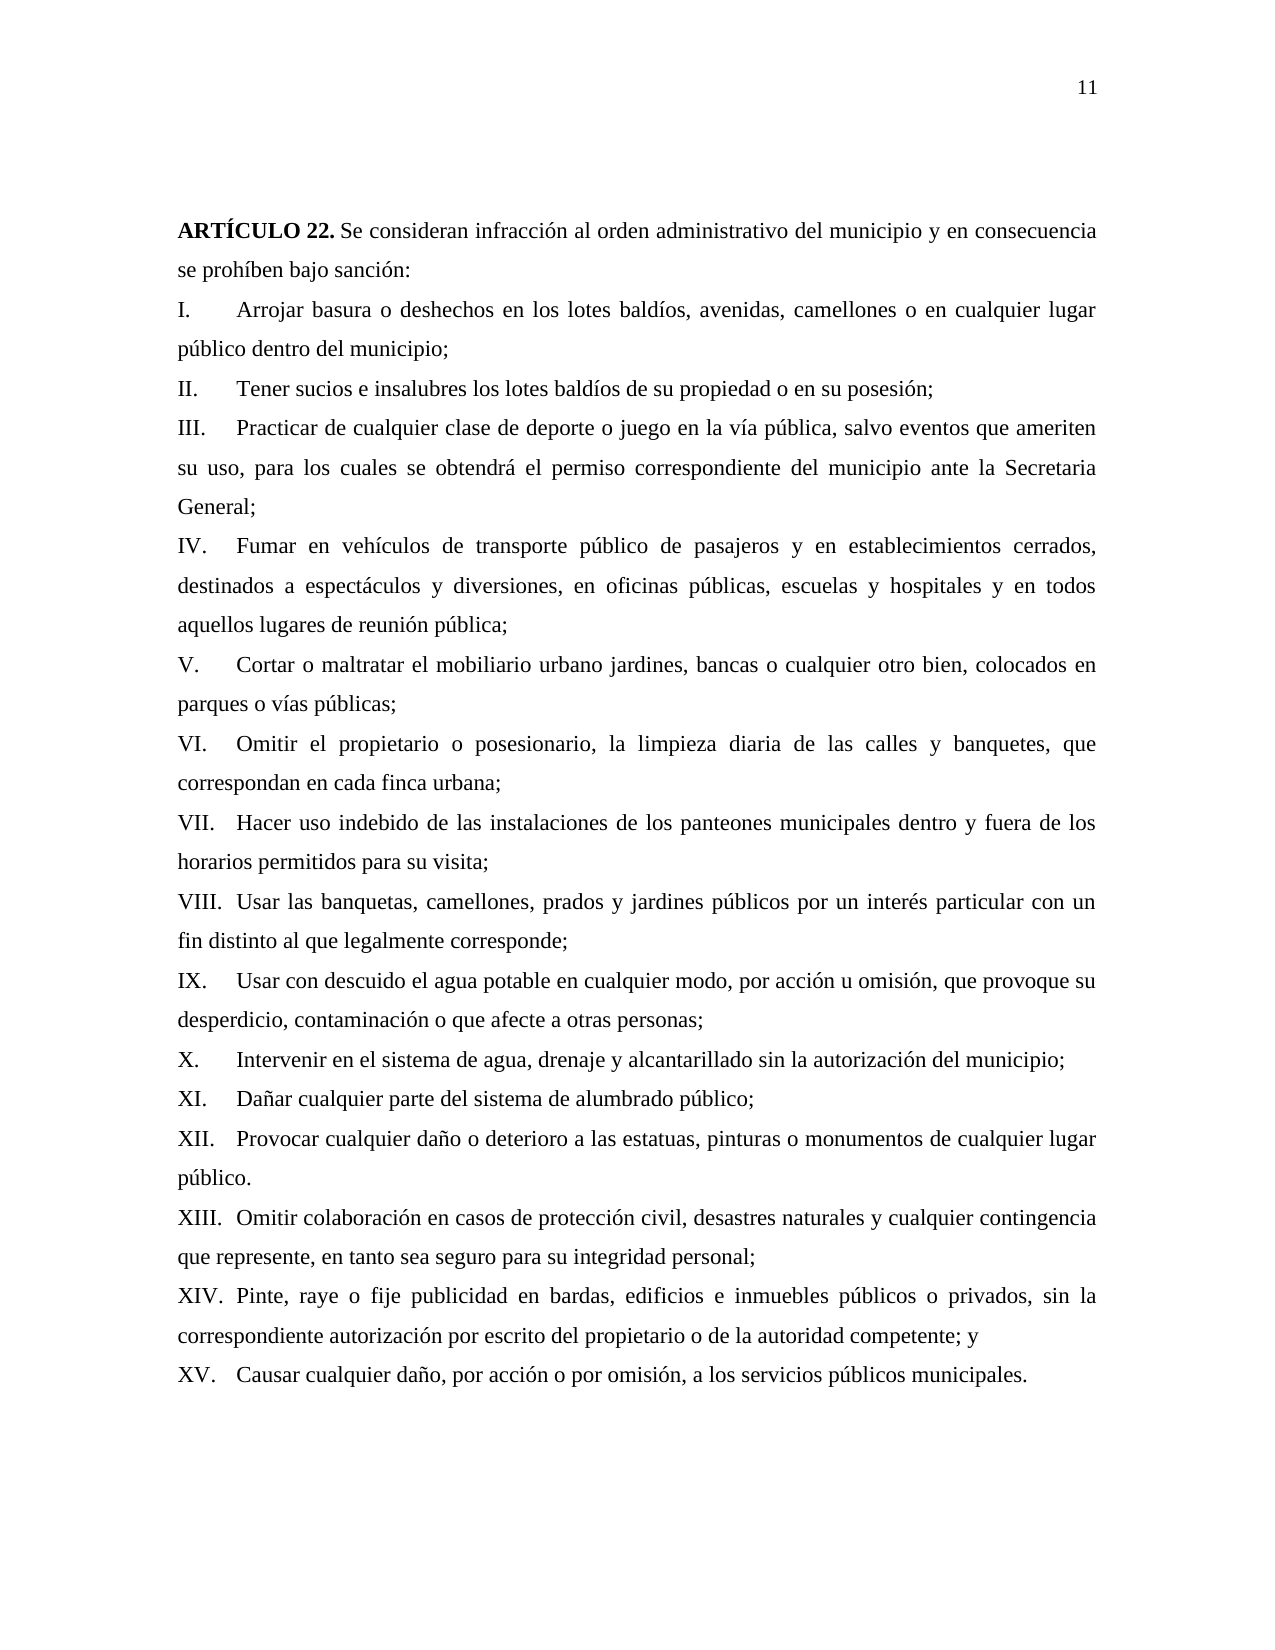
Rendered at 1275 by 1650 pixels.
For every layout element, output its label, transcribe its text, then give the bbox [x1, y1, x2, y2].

list Usar con descuido el agua potable en cualquier modo, por acción u omisión, que provoque su desperdicio, contaminación o que afecte a otras personas; [177, 967, 1098, 1033]
list Causar cualquier daño, por acción o por omisión, a los servicios públicos municipales. [177, 1362, 1098, 1388]
list Hacer uso indebido de las instalaciones de los panteones municipales dentro y fuera de los horarios permitidos para su visita; [177, 809, 1098, 875]
list Omitir colaboración en casos de protección civil, desastres naturales y cualquier contingencia que represente, en tanto sea seguro para su integridad personal; [177, 1204, 1098, 1269]
list Dañar cualquier parte del sistema de alumbrado público; [177, 1085, 1098, 1112]
list Omitir el propietario o posesionario, la limpieza diaria de las calles y banquetes, que correspondan en cada finca urbana; [177, 730, 1098, 796]
list Arrojar basura o deshechos en los lotes baldíos, avenidas, camellones o en cualquier lugar público dentro del municipio; [177, 296, 1098, 361]
list Usar las banquetas, camellones, prados y jardines públicos por un interés particular con un fin distinto al que legalmente corresponde; [177, 888, 1098, 954]
list Practicar de cualquier clase de deporte o juego en la vía pública, salvo eventos que ameriten su uso, para los cuales se obtendrá el permiso correspondiente del municipio ante la Secretaria General; [177, 414, 1098, 519]
list Provocar cualquier daño o deterioro a las estatuas, pinturas o monumentos de cualquier lugar público. [177, 1125, 1098, 1191]
list Intervenir en el sistema de agua, drenaje y alcantarillado sin la autorización del municipio; [177, 1046, 1098, 1072]
list Tener sucios e insalubres los lotes baldíos de su propiedad o en su posesión; [177, 374, 1098, 401]
list Pinte, raye o fije publicidad en bardas, edificios e inmuebles públicos o privados, sin la correspondiente autorización por escrito del propietario o de la autoridad competente; y [177, 1283, 1098, 1348]
list Fumar en vehículos de transporte público de pasajeros y en establecimientos cerrados, destinados a espectáculos y diversiones, en oficinas públicas, escuelas y hospitales y en todos aquellos lugares de reunión pública; [177, 532, 1098, 638]
list Se consideran infracción al orden administrativo del municipio y en consecuencia se prohíben bajo sanción: [177, 217, 1098, 282]
list Cortar o maltratar el mobiliario urbano jardines, bancas o cualquier otro bien, colocados en parques o vías públicas; [177, 651, 1098, 717]
